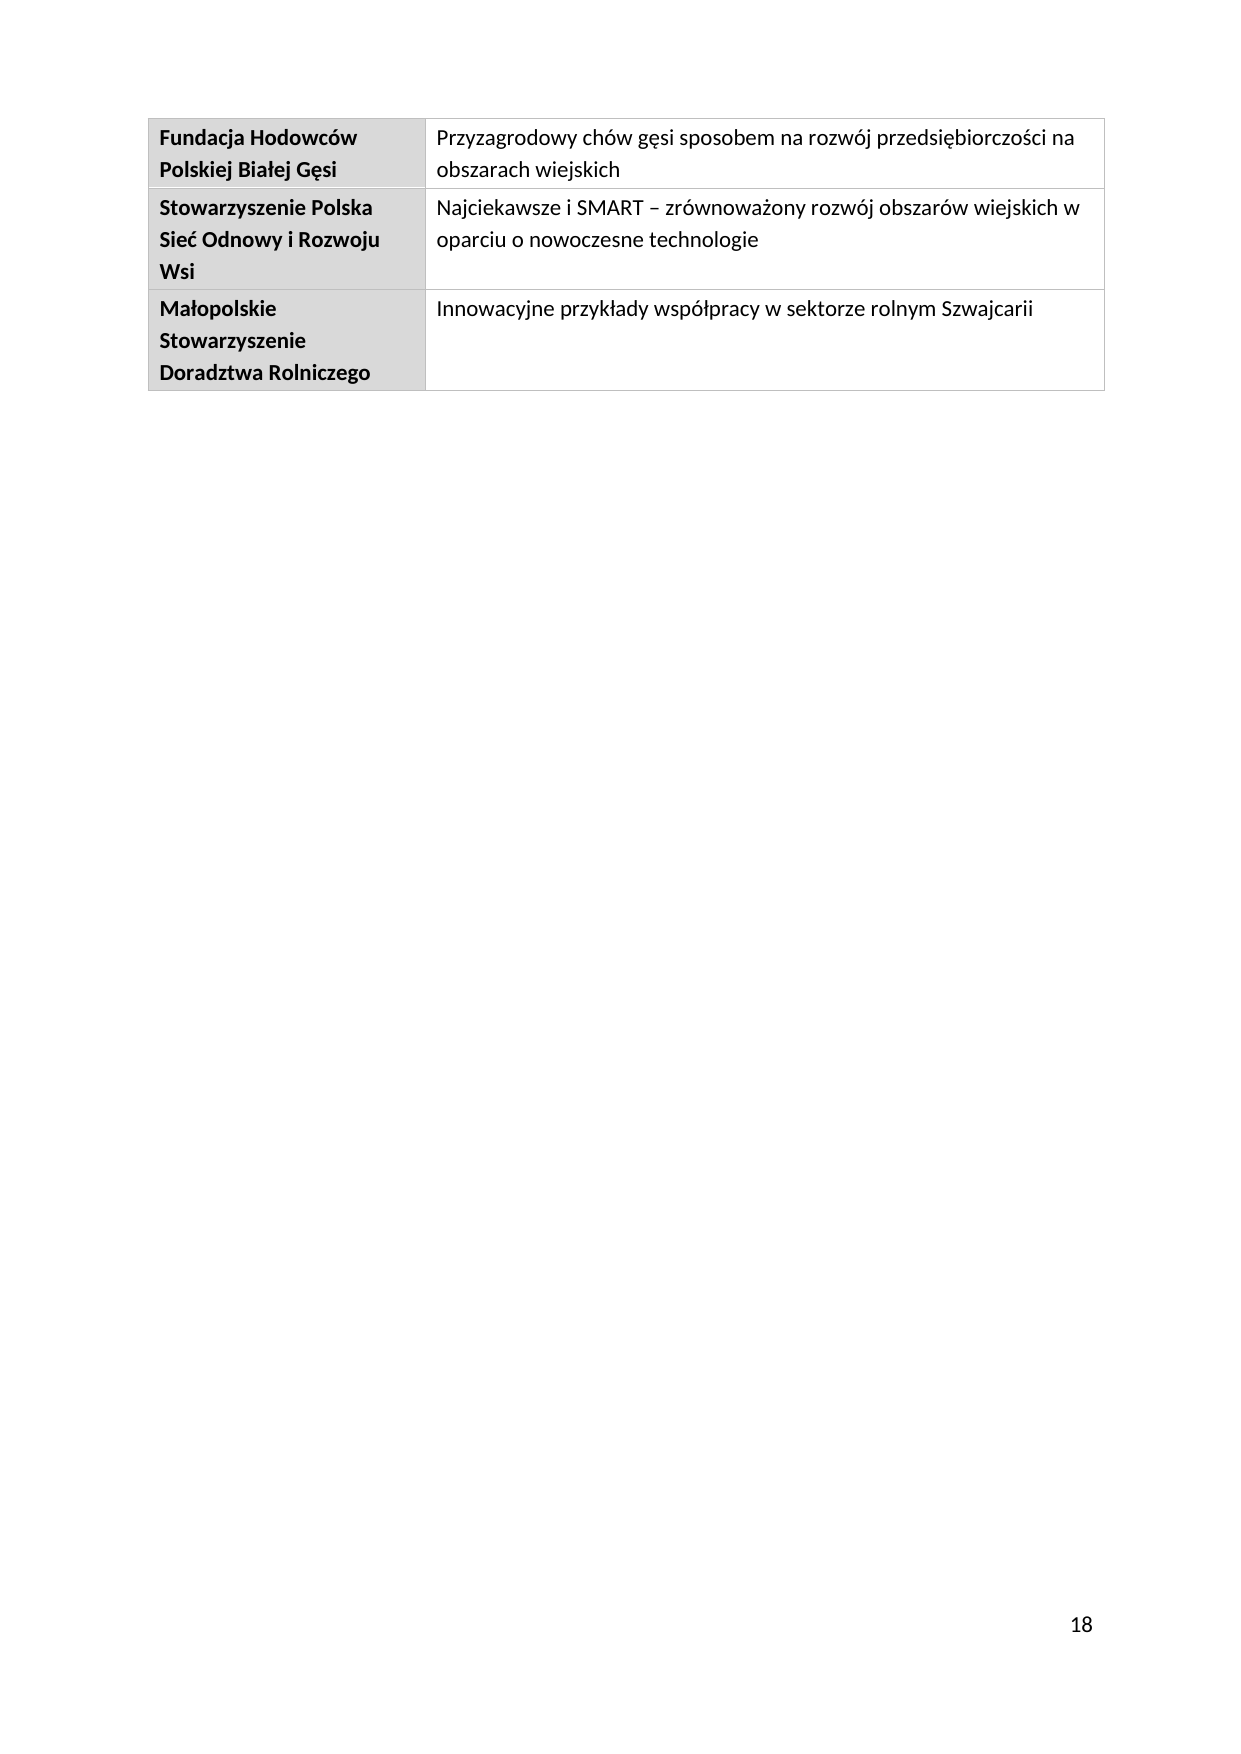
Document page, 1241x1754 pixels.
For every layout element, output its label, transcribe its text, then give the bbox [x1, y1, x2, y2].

table_cell Stowarzyszenie Polska Sieć Odnowy i Rozwoju Wsi [149, 189, 425, 289]
table_cell Fundacja Hodowców Polskiej Białej Gęsi [149, 119, 425, 187]
table_cell Przyzagrodowy chów gęsi sposobem na rozwój przedsiębiorczości na obszarach wiejskich [426, 119, 1104, 187]
table_cell Innowacyjne przykłady współpracy w sektorze rolnym Szwajcarii [426, 290, 1104, 390]
table_cell Najciekawsze i SMART – zrównoważony rozwój obszarów wiejskich w oparciu o nowoczesne technologie [426, 189, 1104, 289]
table_cell Małopolskie Stowarzyszenie Doradztwa Rolniczego [149, 290, 425, 390]
